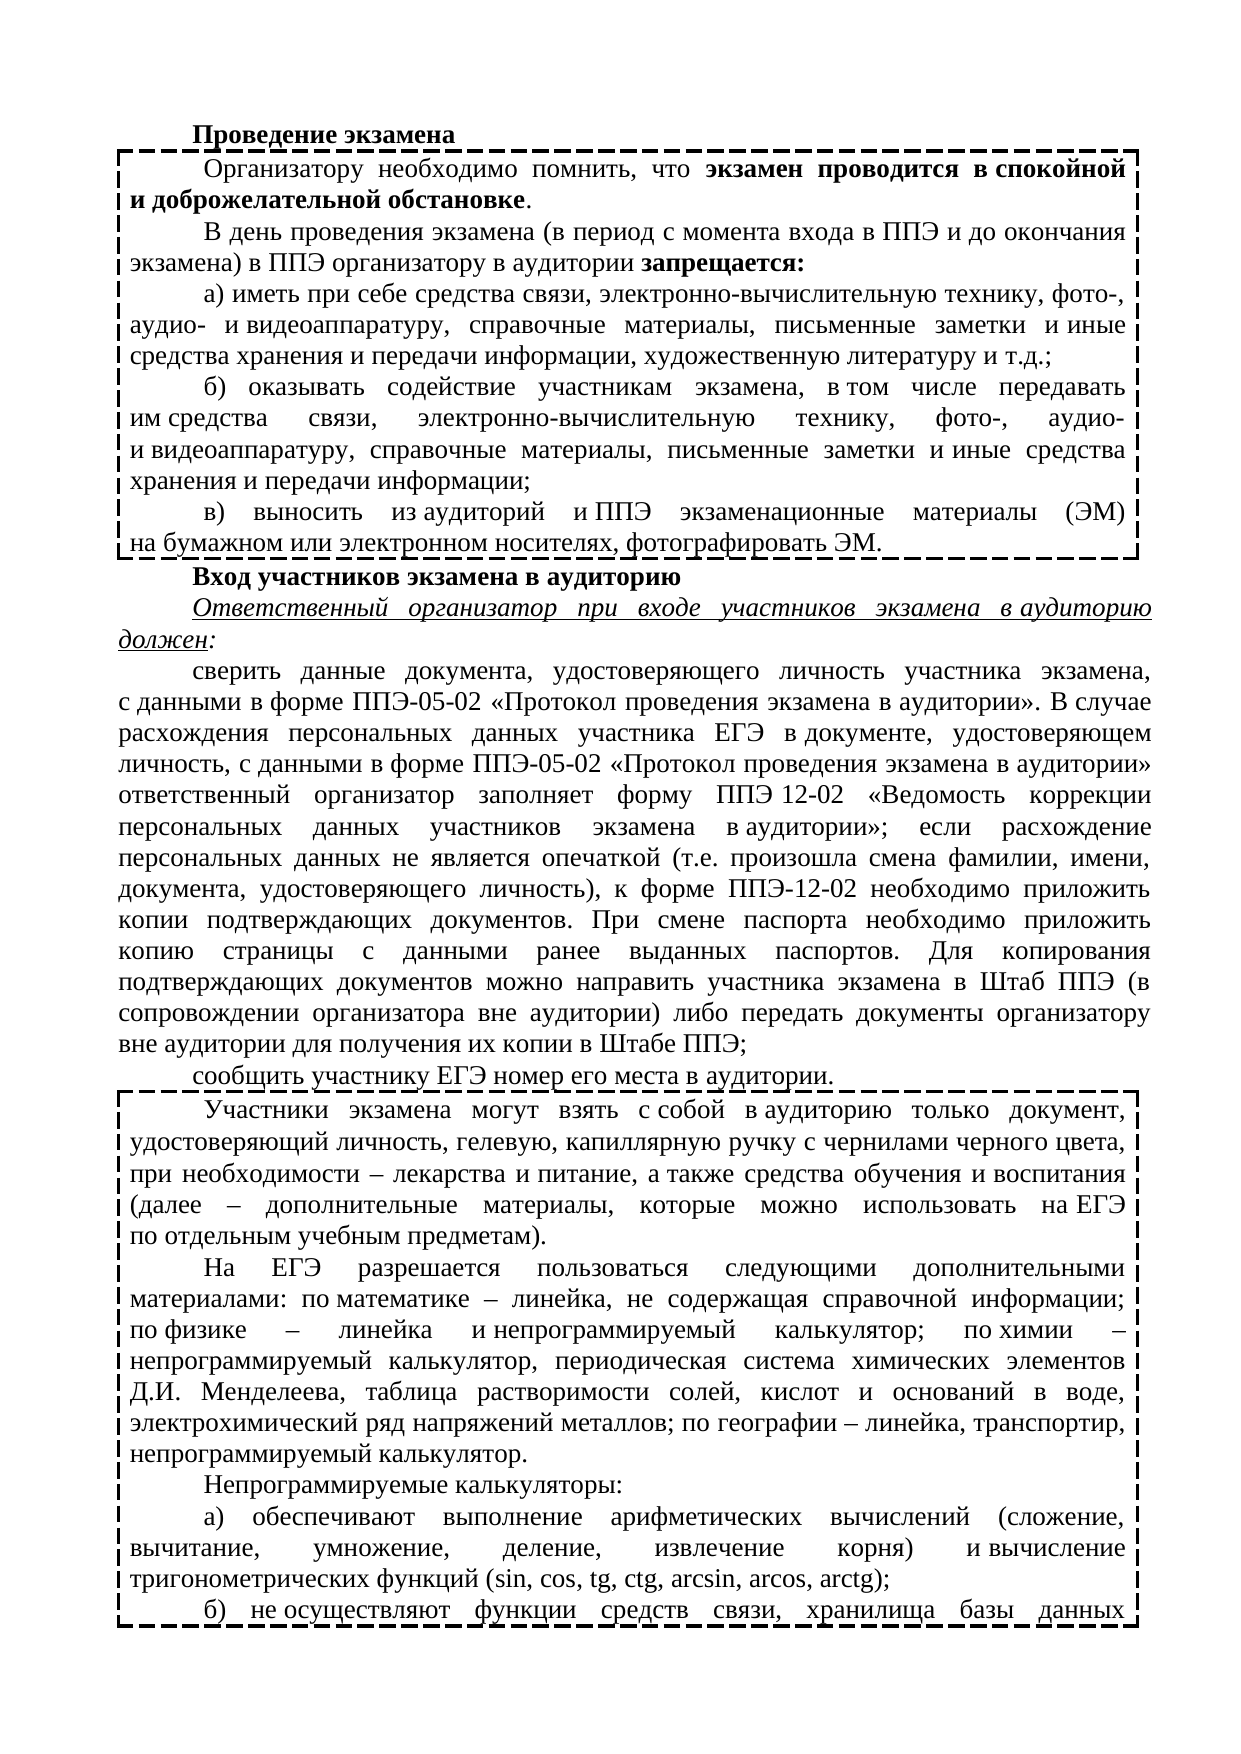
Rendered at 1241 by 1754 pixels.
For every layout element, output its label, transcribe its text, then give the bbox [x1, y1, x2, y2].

text Проведение экзамена [118, 118, 1152, 149]
text сообщить участнику ЕГЭ номер его места в аудитории. [118, 1059, 1152, 1090]
text сверить данные документа, удостоверяющего личность участника экзамена, с данными в форме ППЭ-05-02 «Протокол проведения экзамена в аудитории». В случае расхождения персональных данных участника ЕГЭ в документе, удостоверяющем личность, с данными в форме ППЭ-05-02 «Протокол проведения экзамена в аудитории» ответственный организатор заполняет форму ППЭ 12-02 «Ведомость коррекции персональных данных участников экзамена в аудитории»; если расхождение персональных данных не является опечаткой (т.е. произошла смена фамилии, имени, документа, удостоверяющего личность), к форме ППЭ-12-02 необходимо приложить копии подтверждающих документов. При смене паспорта необходимо приложить копию страницы с данными ранее выданных паспортов. Для копирования подтверждающих документов можно направить участника экзамена в Штаб ППЭ (в сопровождении организатора вне аудитории) либо передать документы организатору вне аудитории для получения их копии в Штабе ППЭ; [118, 654, 1152, 1059]
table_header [118, 1090, 1137, 1624]
table_header Организатору необходимо помнить, что экзамен проводится в спокойной и доброжелательной обстановке. В день проведения экзамена (в период с момента входа в ППЭ и до окончания экзамена) в ППЭ организатору в аудитории запрещается: а) иметь при себе средства связи, электронно-вычислительную технику, фото-, аудио- и видеоаппаратуру, справочные материалы, письменные заметки и иные средства хранения и передачи информации, художественную литературу и т.д.; б) оказывать содействие участникам экзамена, в том числе передавать им средства связи, электронно-вычислительную технику, фото-, аудио- и видеоаппаратуру, справочные материалы, письменные заметки и иные средства хранения и передачи информации; в) выносить из аудиторий и ППЭ экзаменационные материалы (ЭМ) на бумажном или электронном носителях, фотографировать ЭМ. [118, 149, 1137, 557]
text Вход участников экзамена в аудиторию [118, 560, 1152, 592]
text Ответственный организатор при входе участников экзамена в аудиторию должен: [118, 592, 1152, 654]
